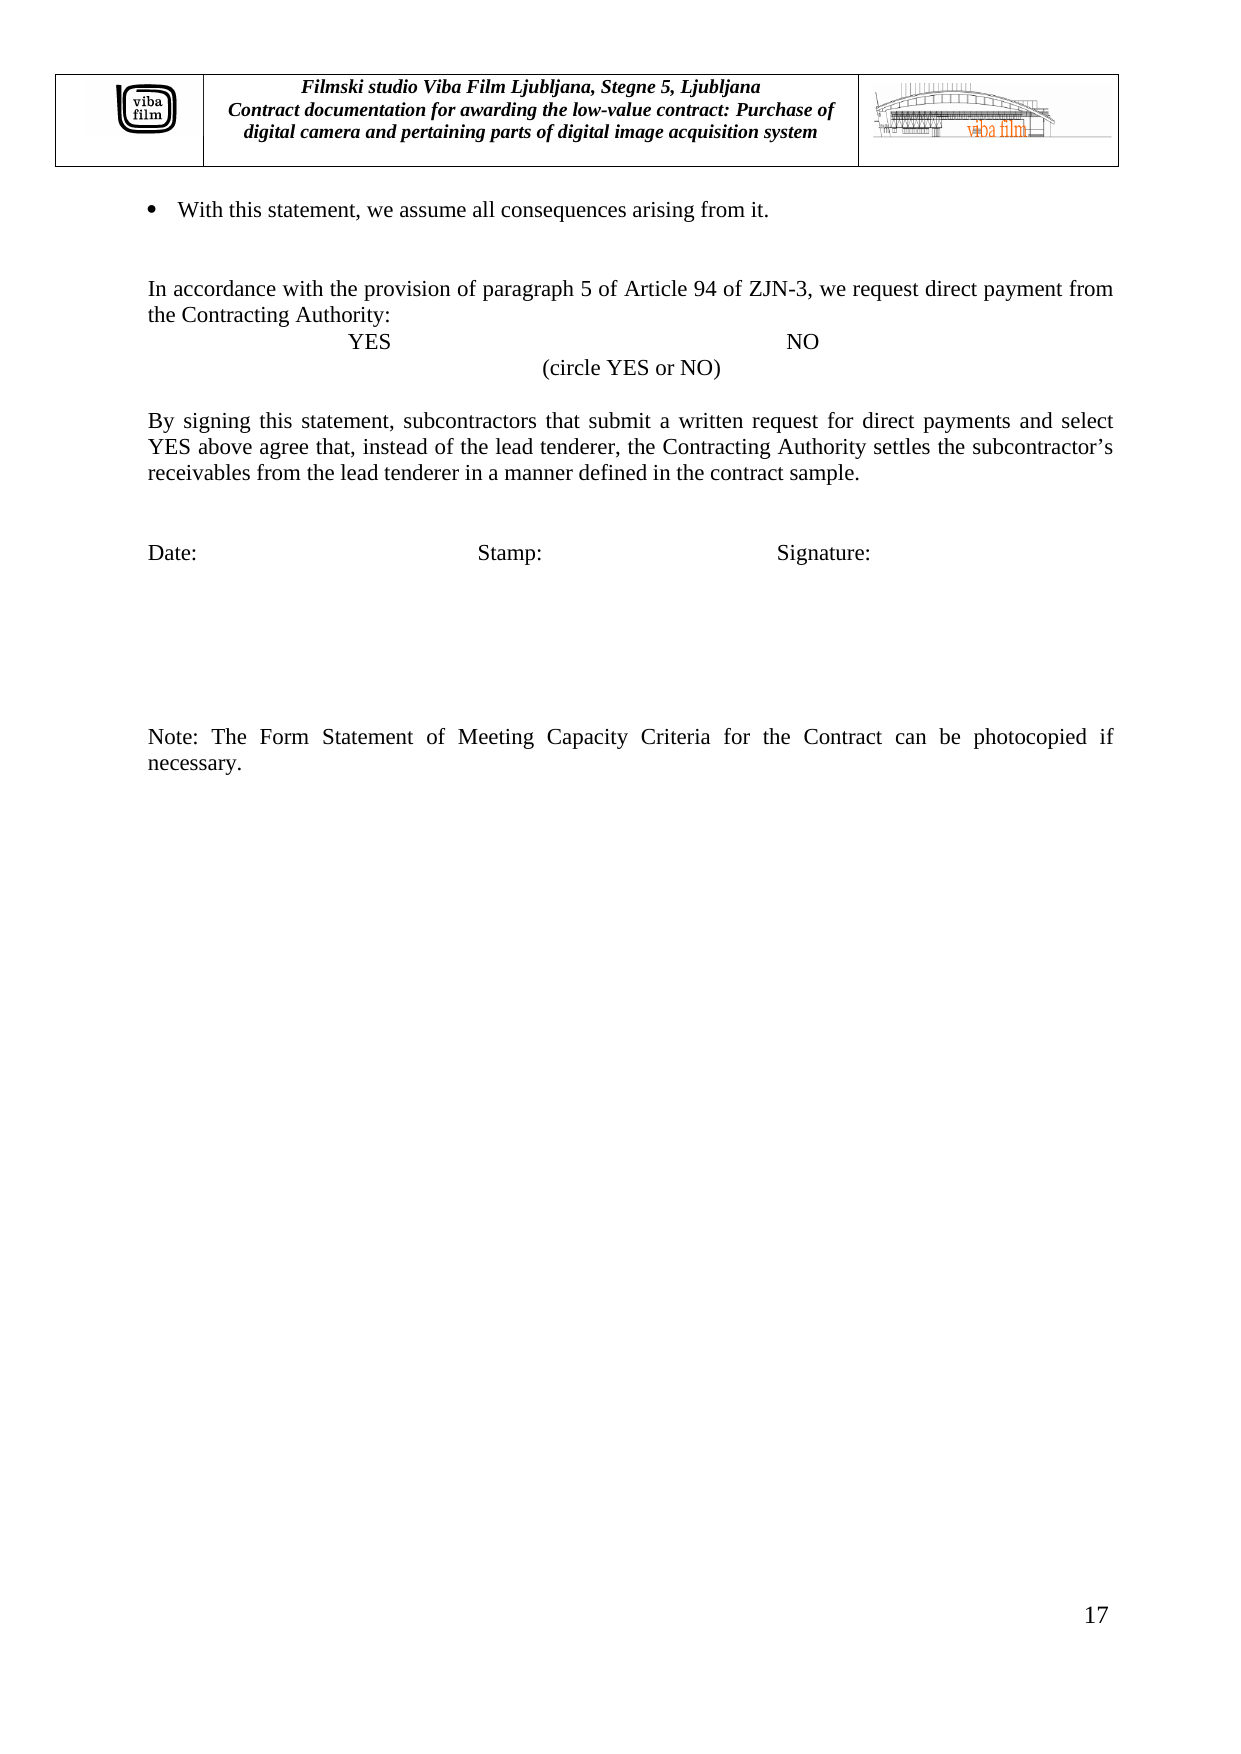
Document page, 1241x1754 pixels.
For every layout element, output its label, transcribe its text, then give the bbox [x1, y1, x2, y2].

text YES NO [148, 328, 1115, 354]
text (circle YES or NO) [148, 354, 1115, 380]
list With this statement, we assume all consequences arising from it. [148, 196, 1115, 222]
picture [84, 75, 204, 136]
text Date: Stamp: Signature: [148, 538, 1115, 565]
text By signing this statement, subcontractors that submit a written request for direct payments and select YES above agree that, instead of the lead tenderer, the Contracting Authority settles the subcontractor’s receivables from the lead tenderer in a manner defined in the contract sample. [148, 407, 1115, 486]
text In accordance with the provision of paragraph 5 of Article 94 of ZJN-3, we request direct payment from the Contracting Authority: [148, 275, 1115, 328]
text Note: The Form Statement of Meeting Capacity Criteria for the Contract can be photocopied if necessary. [148, 723, 1115, 776]
